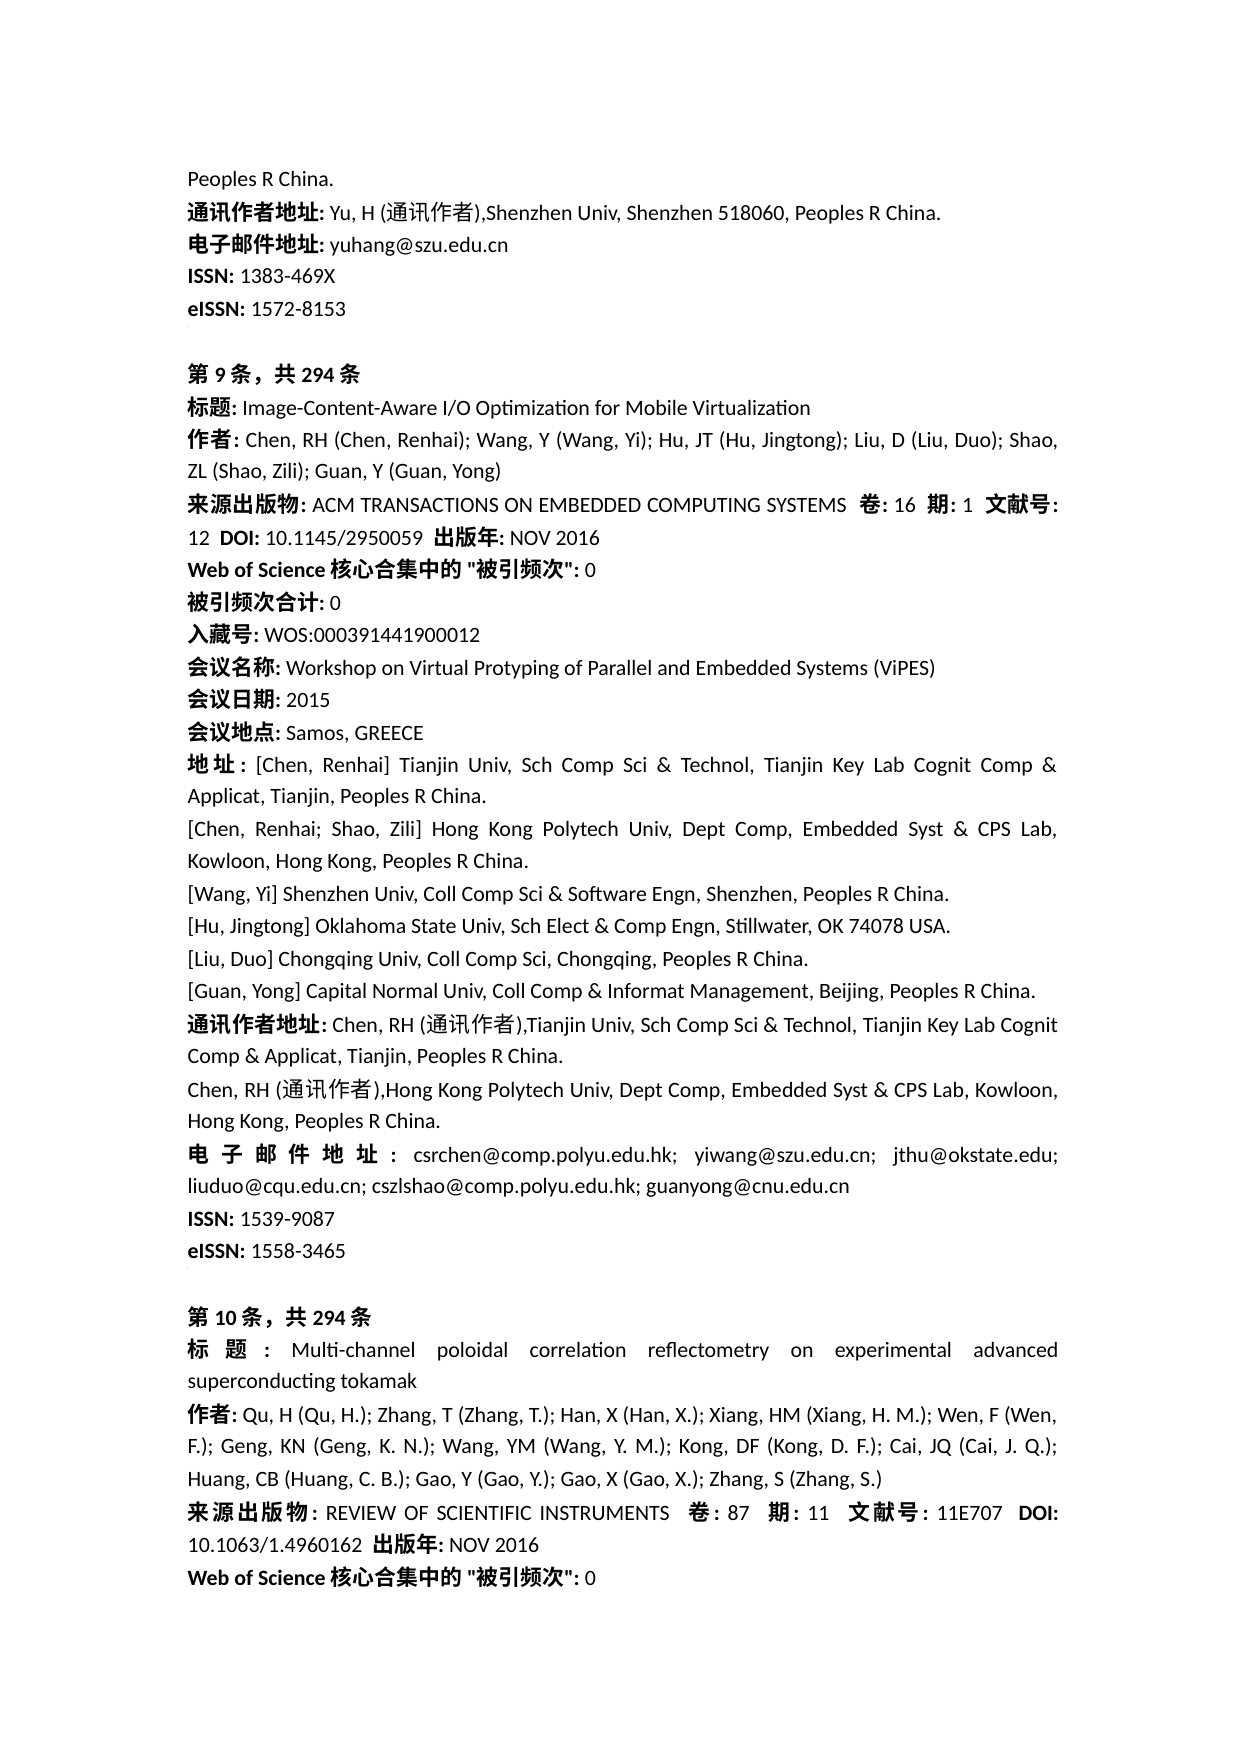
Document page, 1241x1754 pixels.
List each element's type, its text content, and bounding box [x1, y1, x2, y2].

table_cell 电子邮件地址: csrchen@comp.polyu.edu.hk; yiwang@szu.edu.cn; jthu@okstate.edu; liuduo@cqu.edu.cn; cszlshao@comp.polyu.edu.hk; guanyong@cnu.edu.cn [188, 1137, 1059, 1202]
table_cell Web of Science 核心合集中的 "被引频次": 0 [188, 1560, 1059, 1592]
table_cell 被引频次合计: 0 [188, 585, 1059, 617]
table_cell 会议日期: 2015 [188, 682, 1059, 714]
table_cell eISSN: 1558-3465 [188, 1235, 1059, 1267]
table_cell 会议地点: Samos, GREECE [188, 715, 1059, 747]
table_cell Web of Science 核心合集中的 "被引频次": 0 [188, 552, 1059, 584]
table_cell 作者: Qu, H (Qu, H.); Zhang, T (Zhang, T.); Han, X (Han, X.); Xiang, HM (Xiang, H. M.); Wen, F (Wen, F.); Geng, KN (Geng, K. N.); Wang, YM (Wang, Y. M.); Kong, DF (Kong, D. F.); Cai, JQ (Cai, J. Q.); Huang, CB (Huang, C. B.); Gao, Y (Gao, Y.); Gao, X (Gao, X.); Zhang, S (Zhang, S.) [188, 1397, 1059, 1494]
table_cell 标题: Image-Content-Aware I/O Optimization for Mobile Virtualization [188, 390, 1059, 422]
table_header 第 9 条，共 294 条 [188, 357, 1059, 389]
table_cell 通讯作者地址: Chen, RH (通讯作者),Tianjin Univ, Sch Comp Sci & Technol, Tianjin Key Lab Cognit Comp & Applicat, Tianjin, Peoples R China. Chen, RH (通讯作者),Hong Kong Polytech Univ, Dept Comp, Embedded Syst & CPS Lab, Kowloon, Hong Kong, Peoples R China. [188, 1007, 1059, 1137]
table_cell 入藏号: WOS:000391441900012 [188, 617, 1059, 649]
table_cell 作者: Chen, RH (Chen, Renhai); Wang, Y (Wang, Yi); Hu, JT (Hu, Jingtong); Liu, D (Liu, Duo); Shao, ZL (Shao, Zili); Guan, Y (Guan, Yong) [188, 422, 1059, 487]
table_cell 电子邮件地址: yuhang@szu.edu.cn [188, 227, 1059, 259]
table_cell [188, 162, 1059, 194]
table_cell 来源出版物: ACM TRANSACTIONS ON EMBEDDED COMPUTING SYSTEMS 卷: 16 期: 1 文献号: 12 DOI: 10.1145/2950059 出版年: NOV 2016 [188, 487, 1059, 552]
table_cell 通讯作者地址: Yu, H (通讯作者),Shenzhen Univ, Shenzhen 518060, Peoples R China. [188, 195, 1059, 227]
table_cell ISSN: 1539-9087 [188, 1202, 1059, 1234]
table_cell 来源出版物: REVIEW OF SCIENTIFIC INSTRUMENTS 卷: 87 期: 11 文献号: 11E707 DOI: 10.1063/1.4960162 出版年: NOV 2016 [188, 1495, 1059, 1559]
table_cell 会议名称: Workshop on Virtual Protyping of Parallel and Embedded Systems (ViPES) [188, 650, 1059, 682]
table_cell eISSN: 1572-8153 [188, 292, 1059, 324]
table_cell ISSN: 1383-469X [188, 260, 1059, 292]
table_cell 标题: Multi-channel poloidal correlation reflectometry on experimental advanced superconducting tokamak [188, 1332, 1059, 1397]
table_cell 地址: [Chen, Renhai] Tianjin Univ, Sch Comp Sci & Technol, Tianjin Key Lab Cognit Comp & Applicat, Tianjin, Peoples R China. [Chen, Renhai; Shao, Zili] Hong Kong Polytech Univ, Dept Comp, Embedded Syst & CPS Lab, Kowloon, Hong Kong, Peoples R China. [Wang, Yi] Shenzhen Univ, Coll Comp Sci & Software Engn, Shenzhen, Peoples R China. [Hu, Jingtong] Oklahoma State Univ, Sch Elect & Comp Engn, Stillwater, OK 74078 USA. [Liu, Duo] Chongqing Univ, Coll Comp Sci, Chongqing, Peoples R China. [Guan, Yong] Capital Normal Univ, Coll Comp & Informat Management, Beijing, Peoples R China. [188, 747, 1059, 1007]
table_header 第 10 条，共 294 条 [188, 1300, 1059, 1332]
